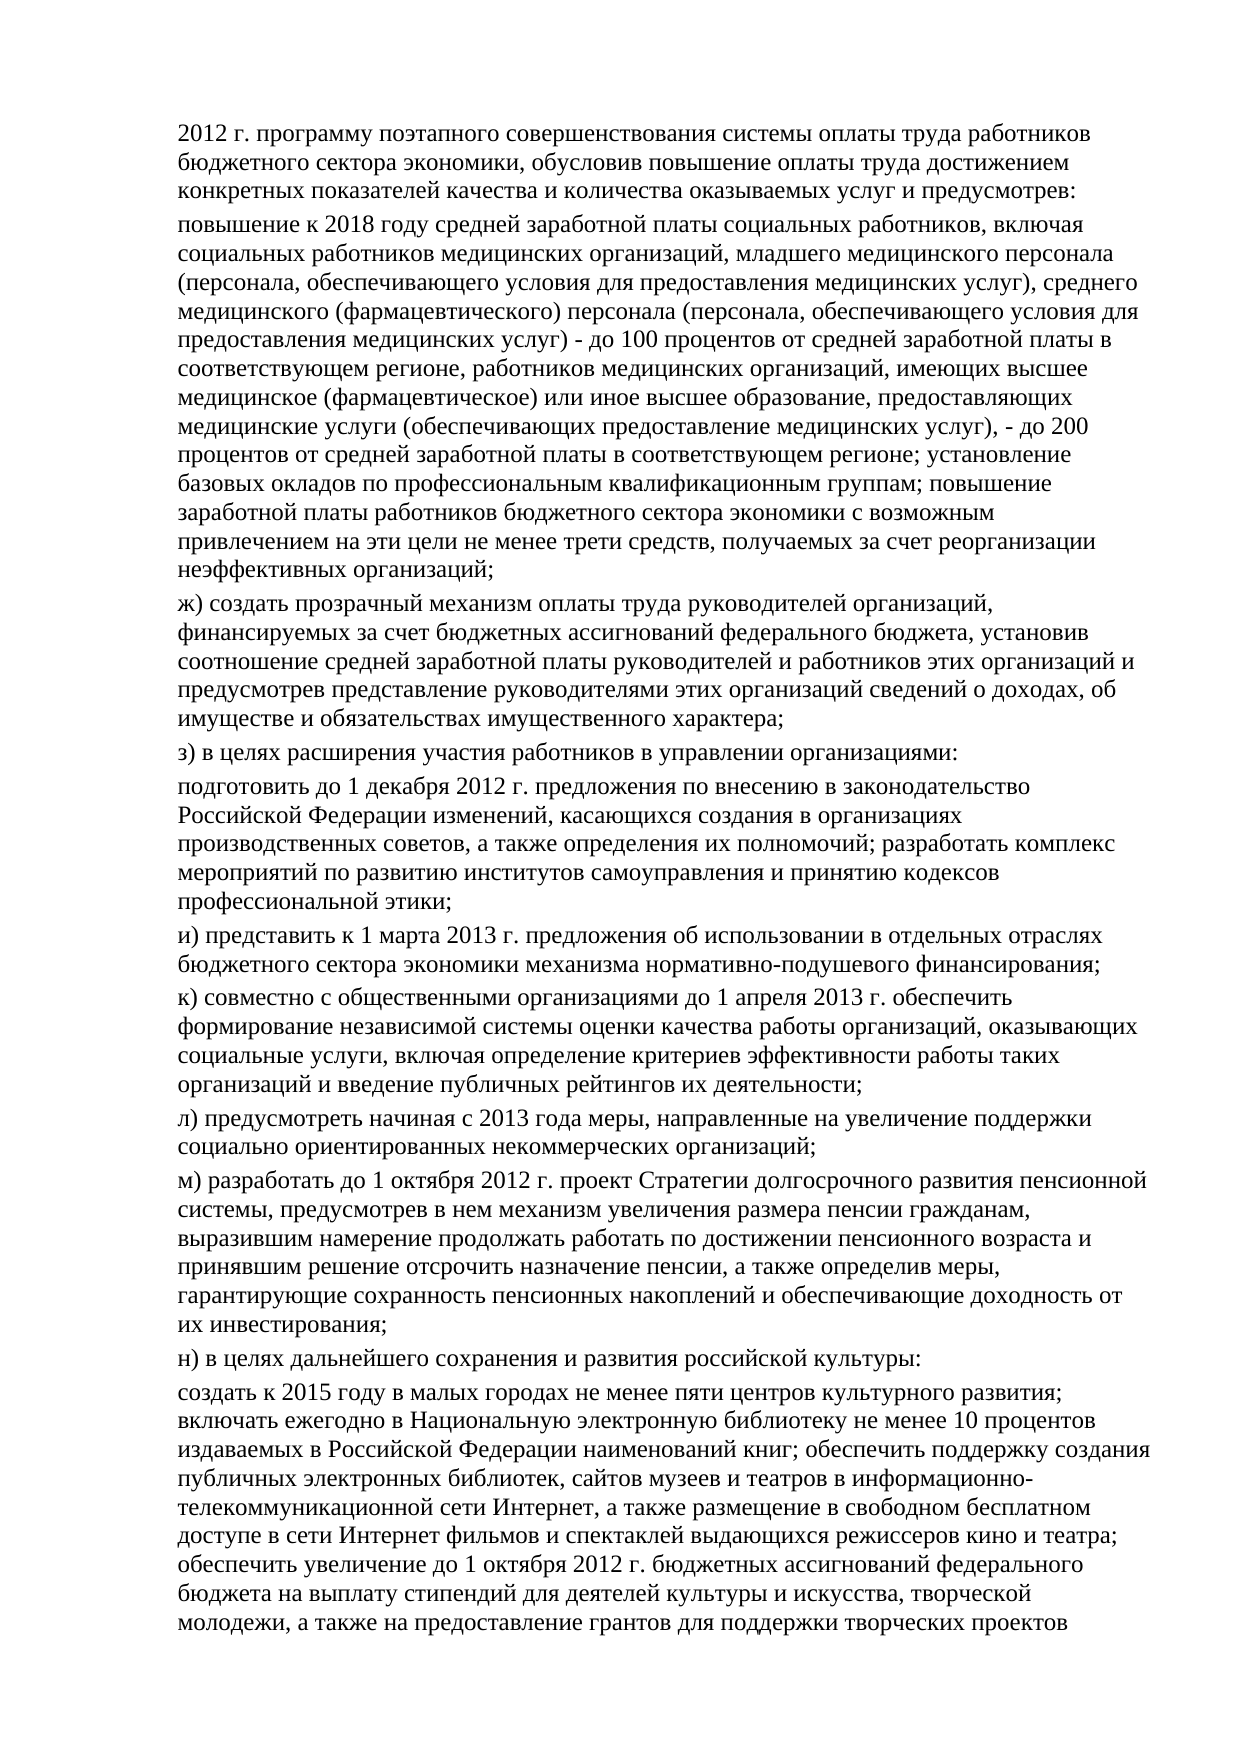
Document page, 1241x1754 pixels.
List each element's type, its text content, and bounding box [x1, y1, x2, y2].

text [177, 118, 1152, 204]
text и) представить к 1 марта 2013 г. предложения об использовании в отдельных отраслях бюджетного сектора экономики механизма нормативно-подушевого финансирования; [177, 920, 1152, 977]
text повышение к 2018 году средней заработной платы социальных работников, включая социальных работников медицинских организаций, младшего медицинского персонала (персонала, обеспечивающего условия для предоставления медицинских услуг), среднего медицинского (фармацевтического) персонала (персонала, обеспечивающего условия для предоставления медицинских услуг) - до 100 процентов от средней заработной платы в соответствующем регионе, работников медицинских организаций, имеющих высшее медицинское (фармацевтическое) или иное высшее образование, предоставляющих медицинские услуги (обеспечивающих предоставление медицинских услуг), - до 200 процентов от средней заработной платы в соответствующем регионе; установление базовых окладов по профессиональным квалификационным группам; повышение заработной платы работников бюджетного сектора экономики с возможным привлечением на эти цели не менее трети средств, получаемых за счет реорганизации неэффективных организаций; [177, 209, 1152, 583]
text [177, 1377, 1152, 1635]
text н) в целях дальнейшего сохранения и развития российской культуры: [177, 1343, 1152, 1372]
text л) предусмотреть начиная с 2013 года меры, направленные на увеличение поддержки социально ориентированных некоммерческих организаций; [177, 1103, 1152, 1160]
text з) в целях расширения участия работников в управлении организациями: [177, 737, 1152, 766]
text м) разработать до 1 октября 2012 г. проект Стратегии долгосрочного развития пенсионной системы, предусмотрев в нем механизм увеличения размера пенсии гражданам, выразившим намерение продолжать работать по достижении пенсионного возраста и принявшим решение отсрочить назначение пенсии, а также определив меры, гарантирующие сохранность пенсионных накоплений и обеспечивающие доходность от их инвестирования; [177, 1165, 1152, 1338]
text подготовить до 1 декабря 2012 г. предложения по внесению в законодательство Российской Федерации изменений, касающихся создания в организациях производственных советов, а также определения их полномочий; разработать комплекс мероприятий по развитию институтов самоуправления и принятию кодексов профессиональной этики; [177, 771, 1152, 915]
text ж) создать прозрачный механизм оплаты труда руководителей организаций, финансируемых за счет бюджетных ассигнований федерального бюджета, установив соотношение средней заработной платы руководителей и работников этих организаций и предусмотрев представление руководителями этих организаций сведений о доходах, об имуществе и обязательствах имущественного характера; [177, 588, 1152, 732]
text к) совместно с общественными организациями до 1 апреля 2013 г. обеспечить формирование независимой системы оценки качества работы организаций, оказывающих социальные услуги, включая определение критериев эффективности работы таких организаций и введение публичных рейтингов их деятельности; [177, 982, 1152, 1097]
